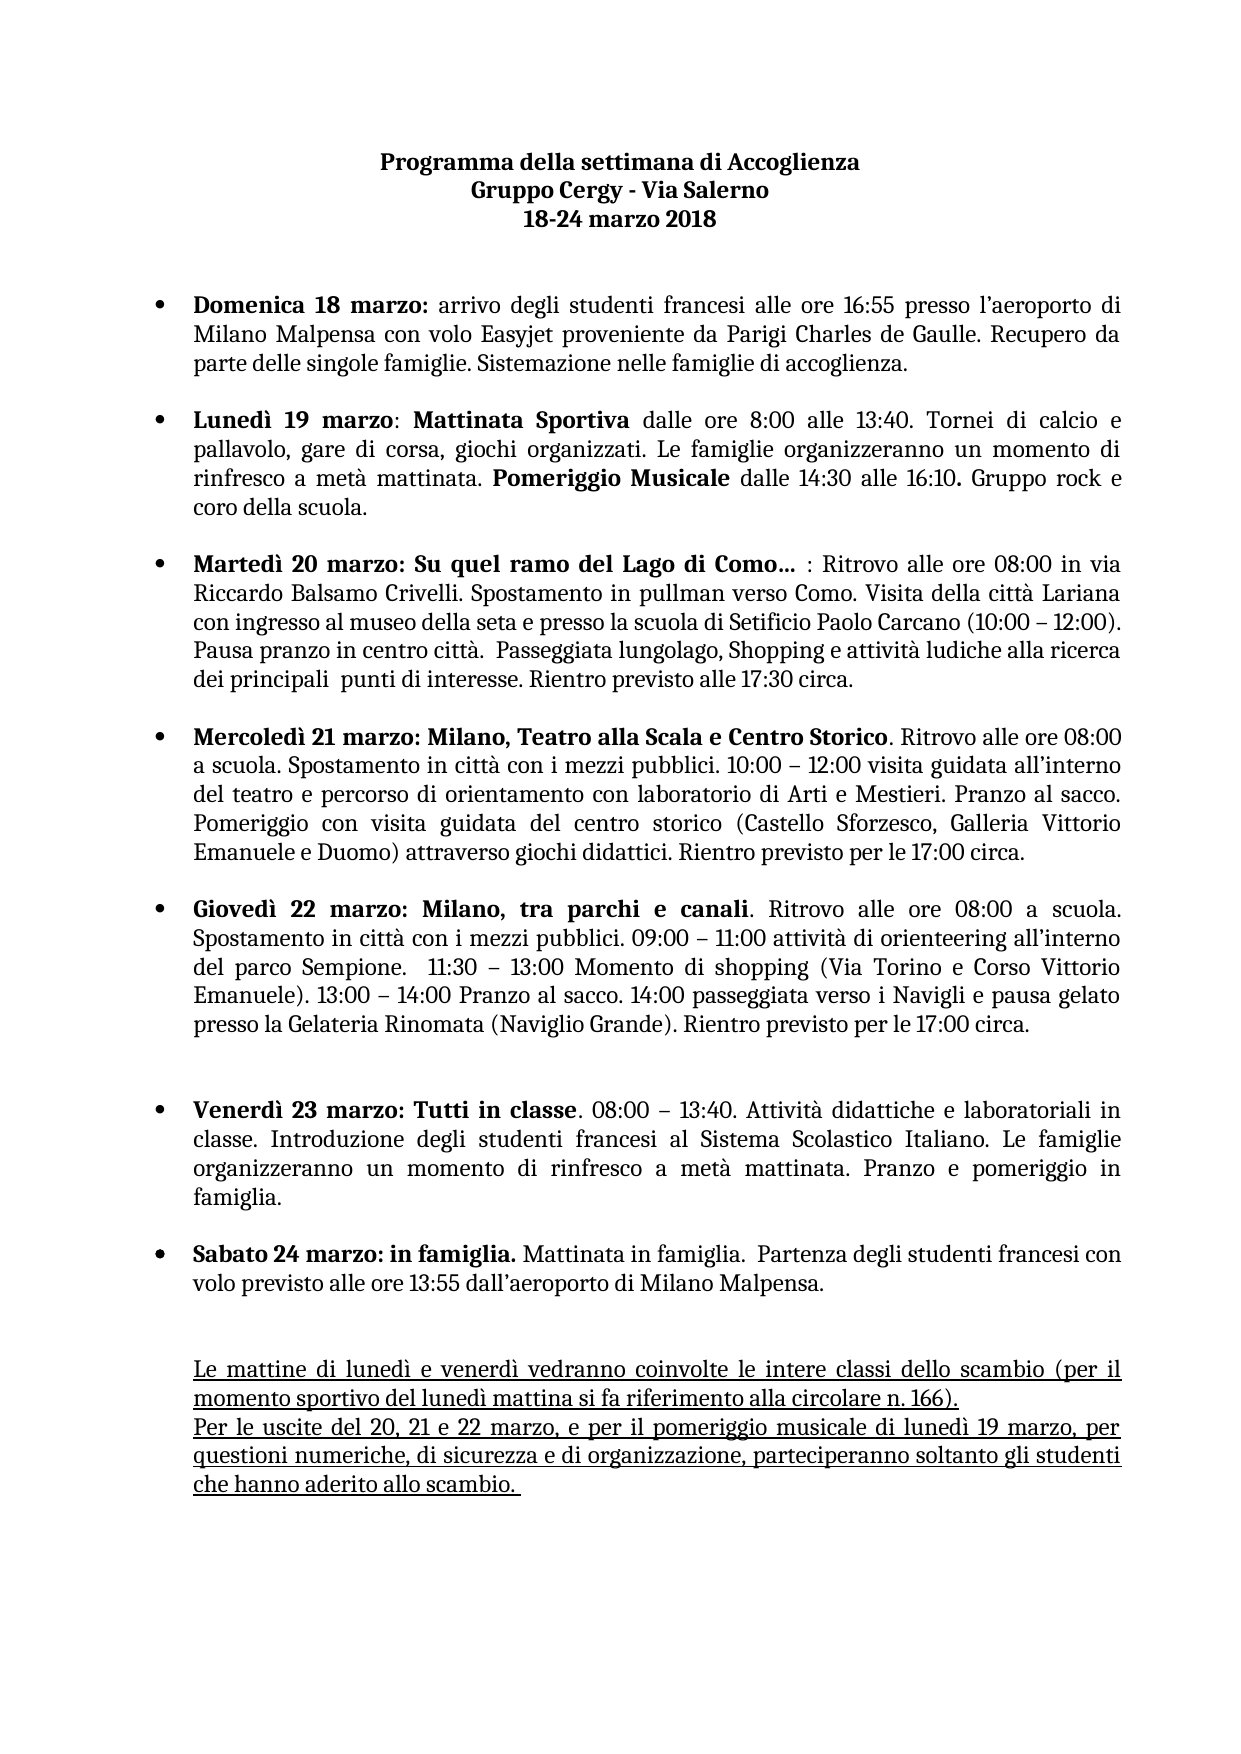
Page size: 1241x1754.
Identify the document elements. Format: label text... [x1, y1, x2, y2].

list Sabato 24 marzo: in famiglia. Mattinata in famiglia. Partenza degli studenti francesi con volo previsto alle ore 13:55 dall’aeroporto di Milano Malpensa. [156, 1240, 1122, 1298]
list Le mattine di lunedì e venerdì vedranno coinvolte le intere classi dello scambio (per il momento sportivo del lunedì mattina si fa riferimento alla circolare n. 166). [193, 1355, 1122, 1379]
text Gruppo Cergy - Via Salerno [118, 176, 1122, 205]
list Mercoledì 21 marzo: Milano, Teatro alla Scala e Centro Storico. Ritrovo alle ore 08:00 a scuola. Spostamento in città con i mezzi pubblici. 10:00 – 12:00 visita guidata all’interno del teatro e percorso di orientamento con laboratorio di Arti e Mestieri. Pranzo al sacco. Pomeriggio con visita guidata del centro storico (Castello Sforzesco, Galleria Vittorio Emanuele e Duomo) attraverso giochi didattici. Rientro previsto per le 17:00 circa. [156, 723, 1122, 866]
list Martedì 20 marzo: Su quel ramo del Lago di Como… : Ritrovo alle ore 08:00 in via Riccardo Balsamo Crivelli. Spostamento in pullman verso Como. Visita della città Lariana con ingresso al museo della seta e presso la scuola di Setificio Paolo Carcano (10:00 – 12:00). Pausa pranzo in centro città. Passeggiata lungolago, Shopping e attività ludiche alla ricerca dei principali punti di interesse. Rientro previsto alle 17:30 circa. [156, 550, 1122, 694]
list Per le uscite del 20, 21 e 22 marzo, e per il pomeriggio musicale di lunedì 19 marzo, per questioni numeriche, di sicurezza e di organizzazione, parteciperanno soltanto gli studenti che hanno aderito allo scambio. [193, 1467, 1122, 1499]
list Le mattine di lunedì e venerdì vedranno coinvolte le intere classi dello scambio (per il momento sportivo del lunedì mattina si fa riferimento alla circolare n. 166). [193, 1381, 1122, 1413]
list Per le uscite del 20, 21 e 22 marzo, e per il pomeriggio musicale di lunedì 19 marzo, per questioni numeriche, di sicurezza e di organizzazione, parteciperanno soltanto gli studenti che hanno aderito allo scambio. [193, 1413, 1122, 1466]
list Domenica 18 marzo: arrivo degli studenti francesi alle ore 16:55 presso l’aeroporto di Milano Malpensa con volo Easyjet proveniente da Parigi Charles de Gaulle. Recupero da parte delle singole famiglie. Sistemazione nelle famiglie di accoglienza. [156, 291, 1122, 378]
list Venerdì 23 marzo: Tutti in classe. 08:00 – 13:40. Attività didattiche e laboratoriali in classe. Introduzione degli studenti francesi al Sistema Scolastico Italiano. Le famiglie organizzeranno un momento di rinfresco a metà mattinata. Pranzo e pomeriggio in famiglia. [156, 1096, 1122, 1211]
list Giovedì 22 marzo: Milano, tra parchi e canali. Ritrovo alle ore 08:00 a scuola. Spostamento in città con i mezzi pubblici. 09:00 – 11:00 attività di orienteering all’interno del parco Sempione. 11:30 – 13:00 Momento di shopping (Via Torino e Corso Vittorio Emanuele). 13:00 – 14:00 Pranzo al sacco. 14:00 passeggiata verso i Navigli e pausa gelato presso la Gelateria Rinomata (Naviglio Grande). Rientro previsto per le 17:00 circa. [156, 895, 1122, 1039]
list Lunedì 19 marzo: Mattinata Sportiva dalle ore 8:00 alle 13:40. Tornei di calcio e pallavolo, gare di corsa, giochi organizzati. Le famiglie organizzeranno un momento di rinfresco a metà mattinata. Pomeriggio Musicale dalle 14:30 alle 16:10. Gruppo rock e coro della scuola. [156, 406, 1122, 521]
text Programma della settimana di Accoglienza [118, 148, 1122, 176]
text 18-24 marzo 2018 [118, 205, 1122, 234]
